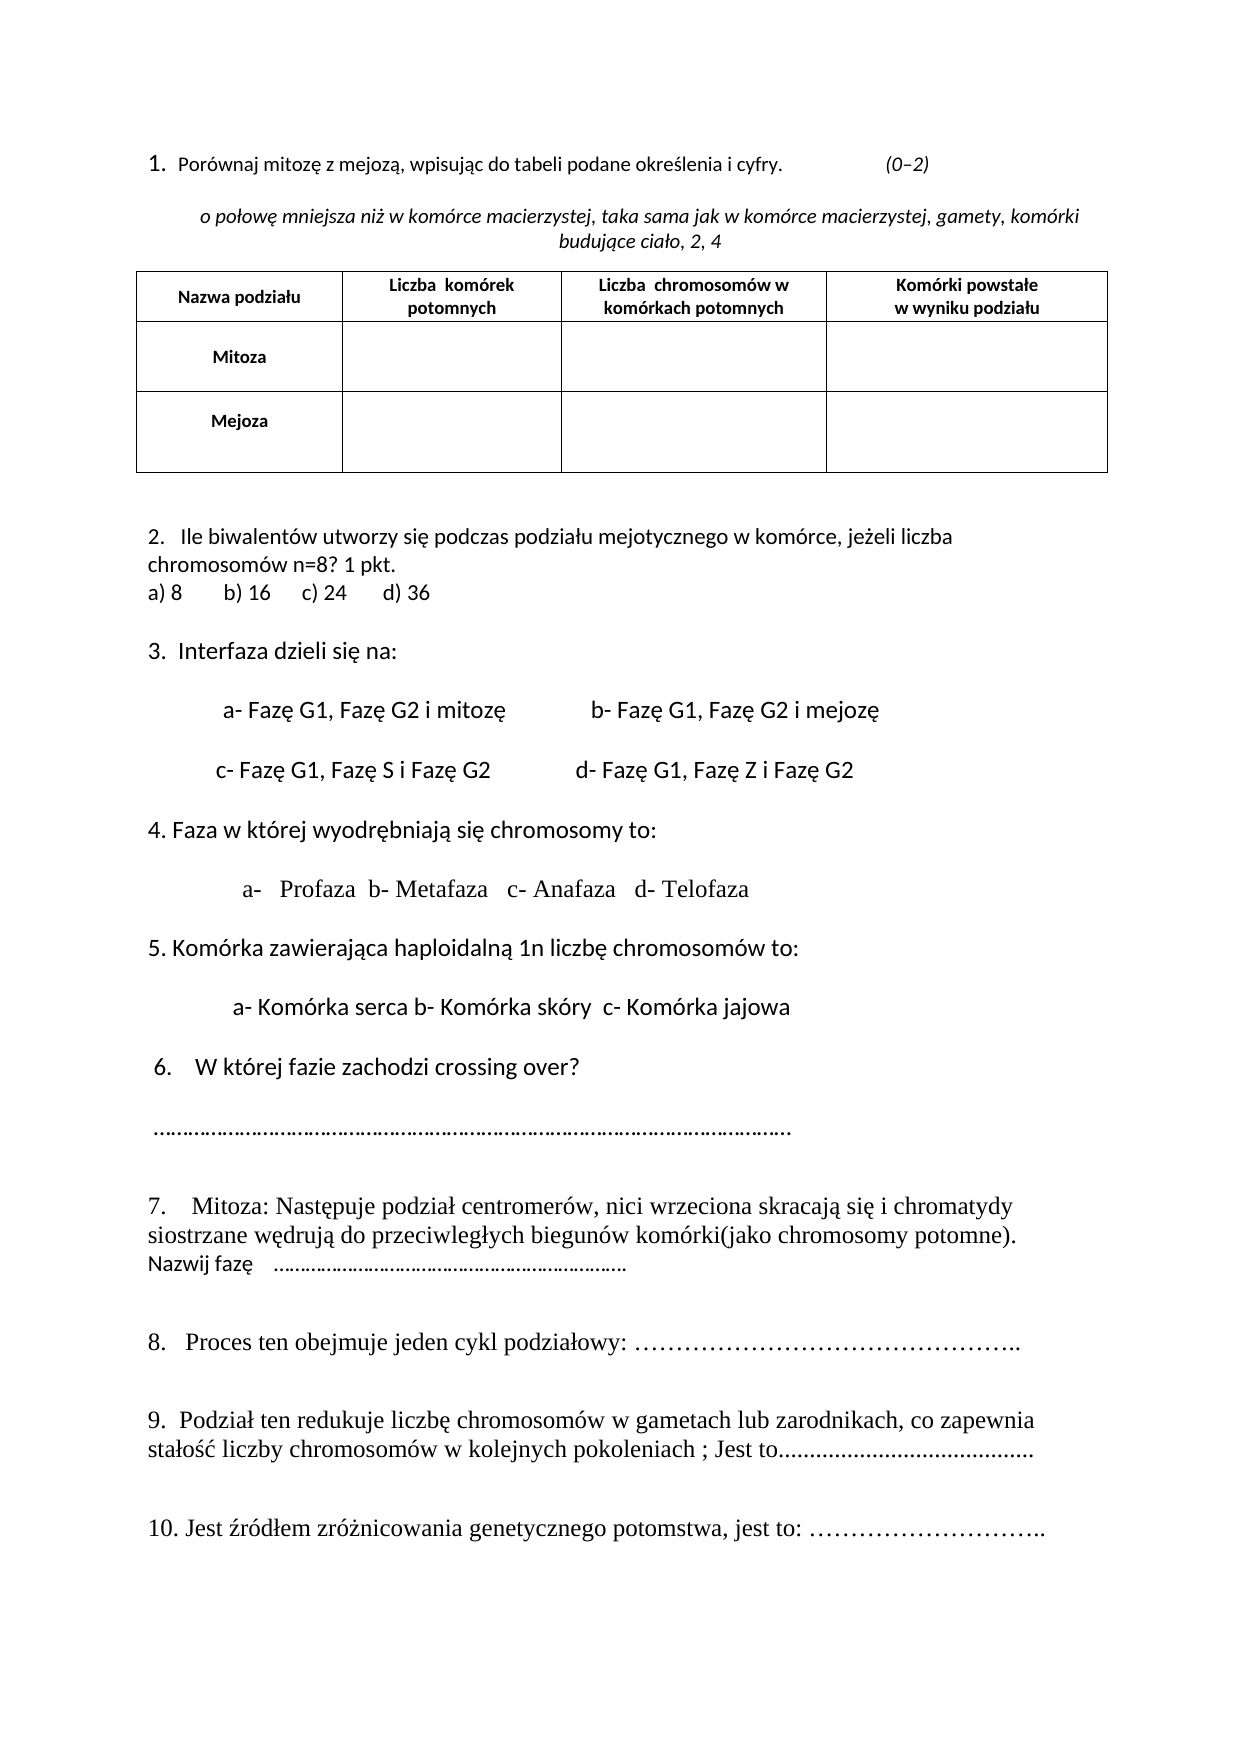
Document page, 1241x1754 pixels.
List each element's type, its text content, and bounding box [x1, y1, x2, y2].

text a- Fazę G1, Fazę G2 i mitozę b- Fazę G1, Fazę G2 i mejozę [223, 695, 1093, 725]
table_cell [562, 392, 826, 472]
subtitle 9. Podział ten redukuje liczbę chromosomów w gametach lub zarodnikach, co zapewnia stałość liczby chromosomów w kolejnych pokoleniach ; Jest to......................................... [148, 1406, 1093, 1463]
table_header Liczba chromosomów w komórkach potomnych [562, 272, 826, 321]
table_cell [827, 322, 1107, 391]
text 2. Ile biwalentów utworzy się podczas podziału mejotycznego w komórce, jeżeli liczba chromosomów n=8? 1 pkt. a) 8 b) 16 c) 24 d) 36 [148, 522, 1093, 606]
text 6. W której fazie zachodzi crossing over? [148, 1051, 1093, 1082]
text o połowę mniejsza niż w komórce macierzystej, taka sama jak w komórce macierzystej, gamety, komórki budujące ciało, 2, 4 [187, 203, 1093, 254]
table_cell [827, 392, 1107, 472]
text a- Komórka serca b- Komórka skóry c- Komórka jajowa [148, 991, 1093, 1022]
table_cell [343, 322, 561, 391]
text c- Fazę G1, Fazę S i Fazę G2 d- Fazę G1, Fazę Z i Fazę G2 [148, 754, 1093, 785]
table_header Nazwa podziału [137, 272, 342, 321]
list Profaza b- Metafaza c- Anafaza d- Telofaza [242, 874, 1093, 902]
text Nazwij fazę …………………………………………………………. [148, 1249, 1093, 1277]
text ………………………………………………………………………………………………… [148, 1111, 1093, 1141]
text 1. Porównaj mitozę z mejozą, wpisując do tabeli podane określenia i cyfry. (0–2) [148, 148, 1093, 178]
subtitle 7. Mitoza: Następuje podział centromerów, nici wrzeciona skracają się i chromatydy siostrzane wędrują do przeciwległych biegunów komórki(jako chromosomy potomne). [148, 1191, 1093, 1249]
table_cell Mitoza [137, 322, 342, 391]
table_header Komórki powstałe w wyniku podziału [827, 272, 1107, 321]
table_cell [343, 392, 561, 472]
subtitle 10. Jest źródłem zróżnicowania genetycznego potomstwa, jest to: ……………………….. [148, 1513, 1093, 1542]
table_cell Mejoza [137, 392, 342, 472]
subtitle 8. Proces ten obejmuje jeden cykl podziałowy: ……………………………………….. [148, 1327, 1093, 1356]
table_header Liczba komórek potomnych [343, 272, 561, 321]
table_cell [562, 322, 826, 391]
text 3. Interfaza dzieli się na: [148, 635, 1093, 666]
text 4. Faza w której wyodrębniają się chromosomy to: [148, 814, 1093, 844]
text 5. Komórka zawierająca haploidalną 1n liczbę chromosomów to: [148, 932, 1093, 962]
